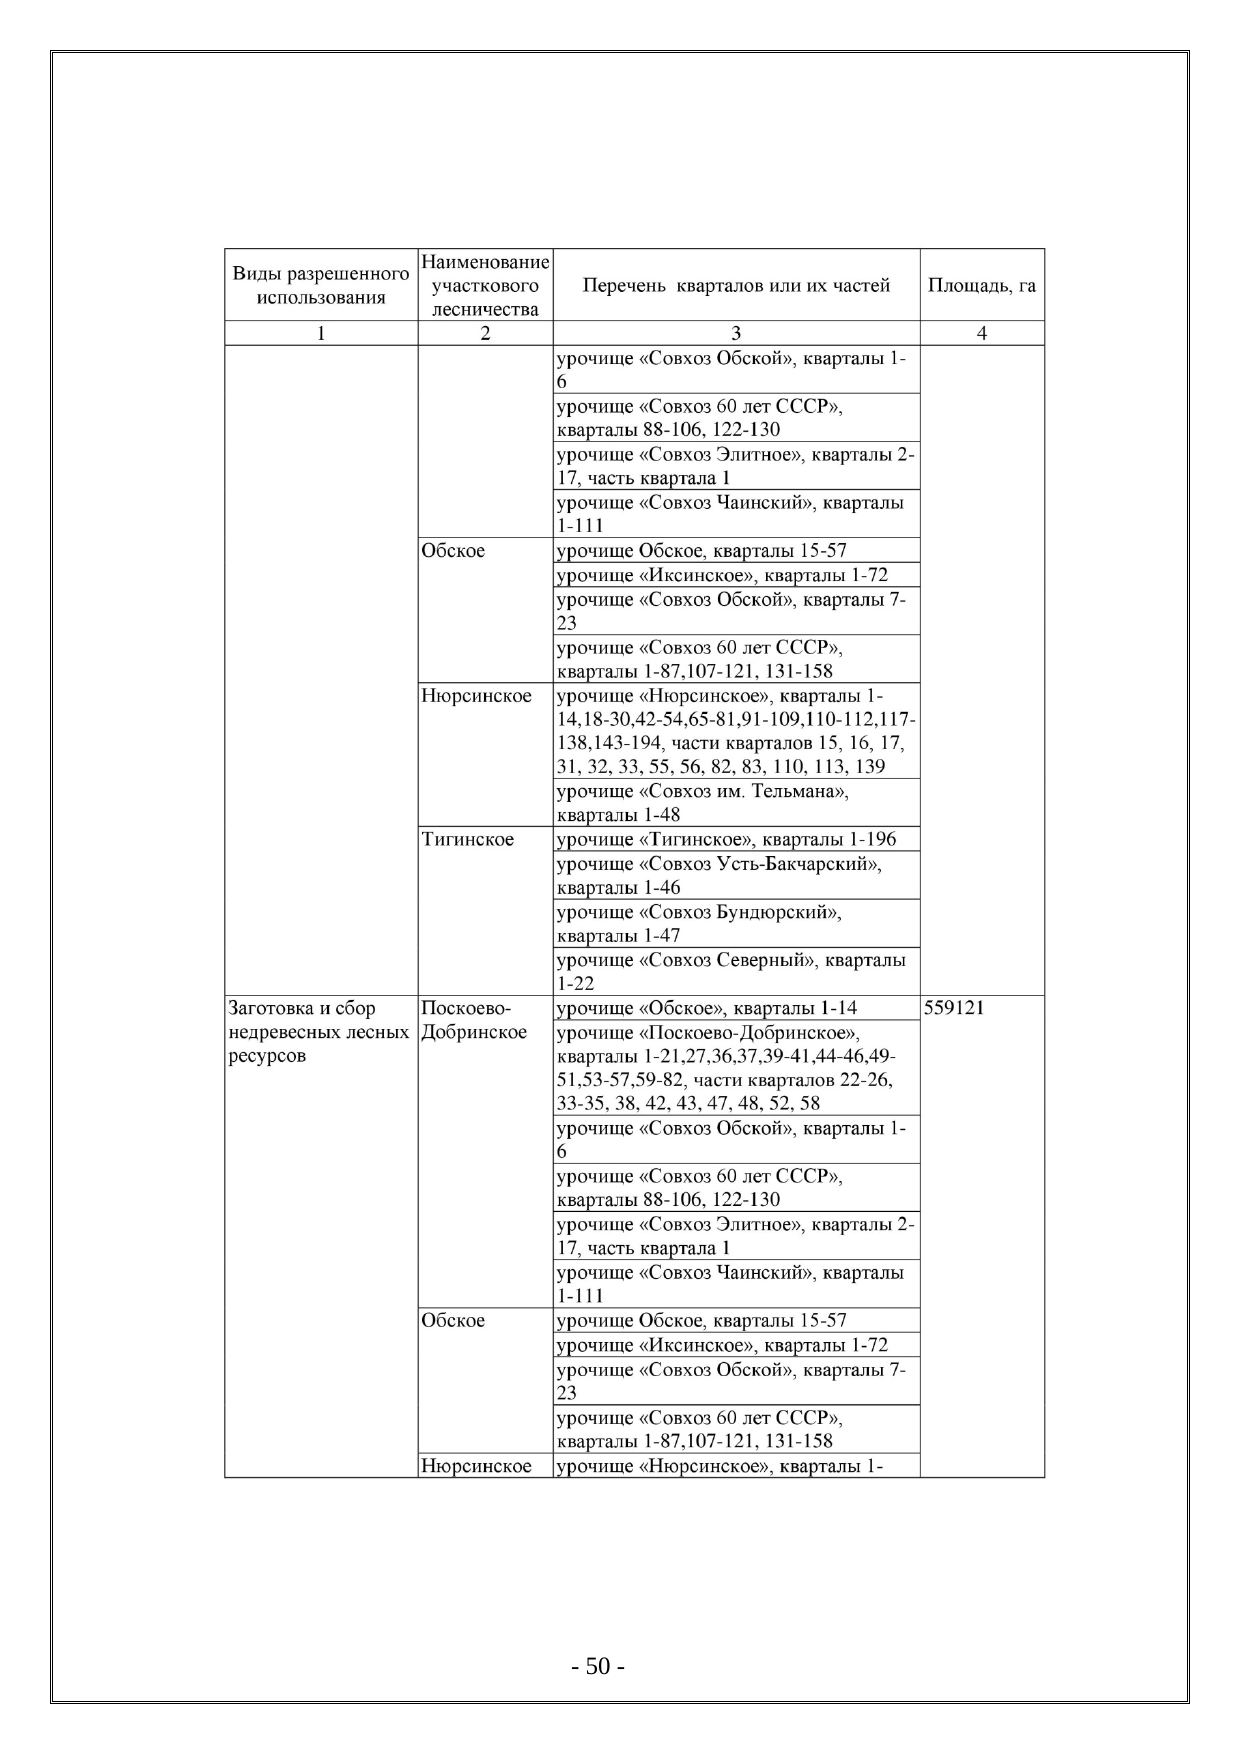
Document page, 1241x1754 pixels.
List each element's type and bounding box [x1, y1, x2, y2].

picture [88, 151, 1108, 1593]
